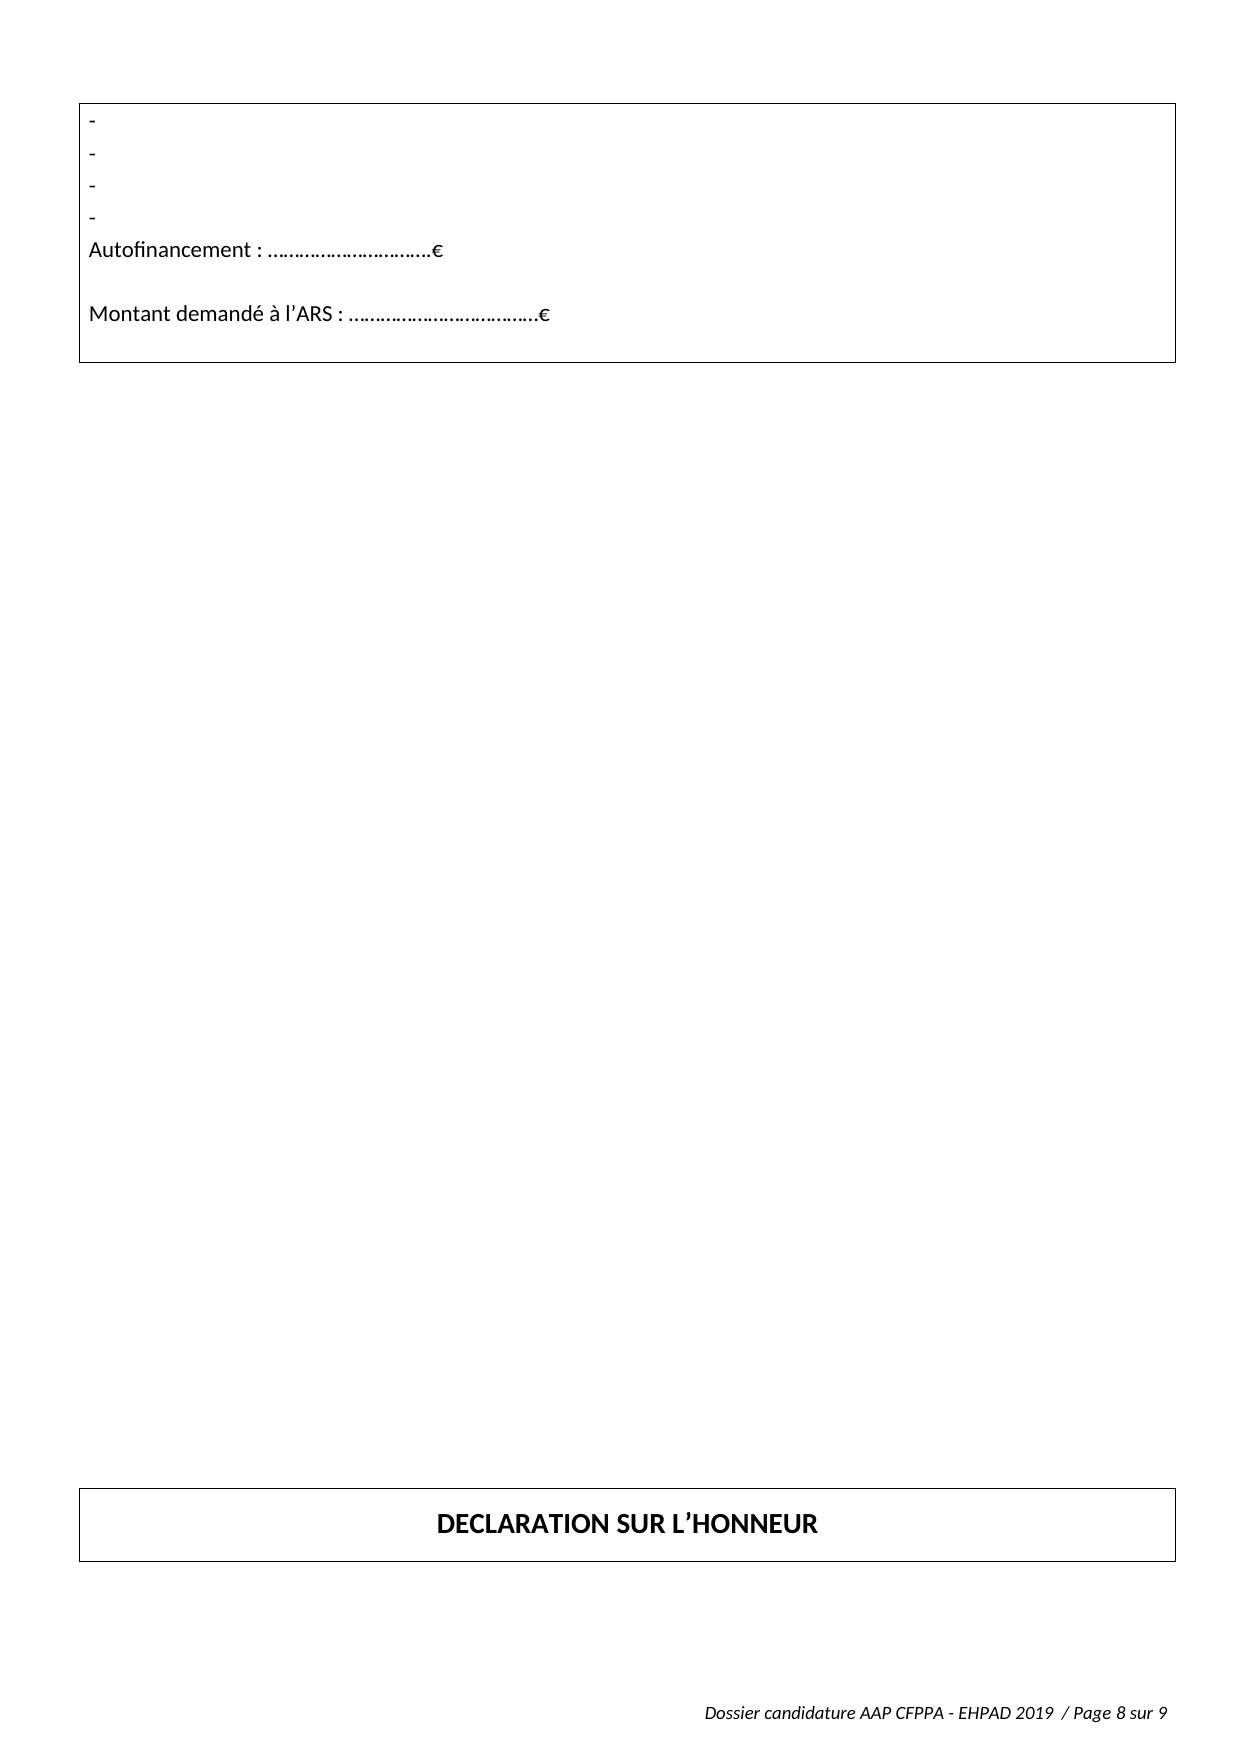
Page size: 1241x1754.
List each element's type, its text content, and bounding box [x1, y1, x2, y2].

text - [80, 136, 1175, 167]
text DECLARATION SUR L’HONNEUR [80, 1502, 1175, 1541]
text Autofinancement : ………………………….€ [80, 232, 1175, 263]
text - [80, 200, 1175, 231]
text - [80, 104, 1175, 134]
text Montant demandé à l’ARS : ………………………………€ [80, 296, 1175, 328]
text - [80, 168, 1175, 199]
